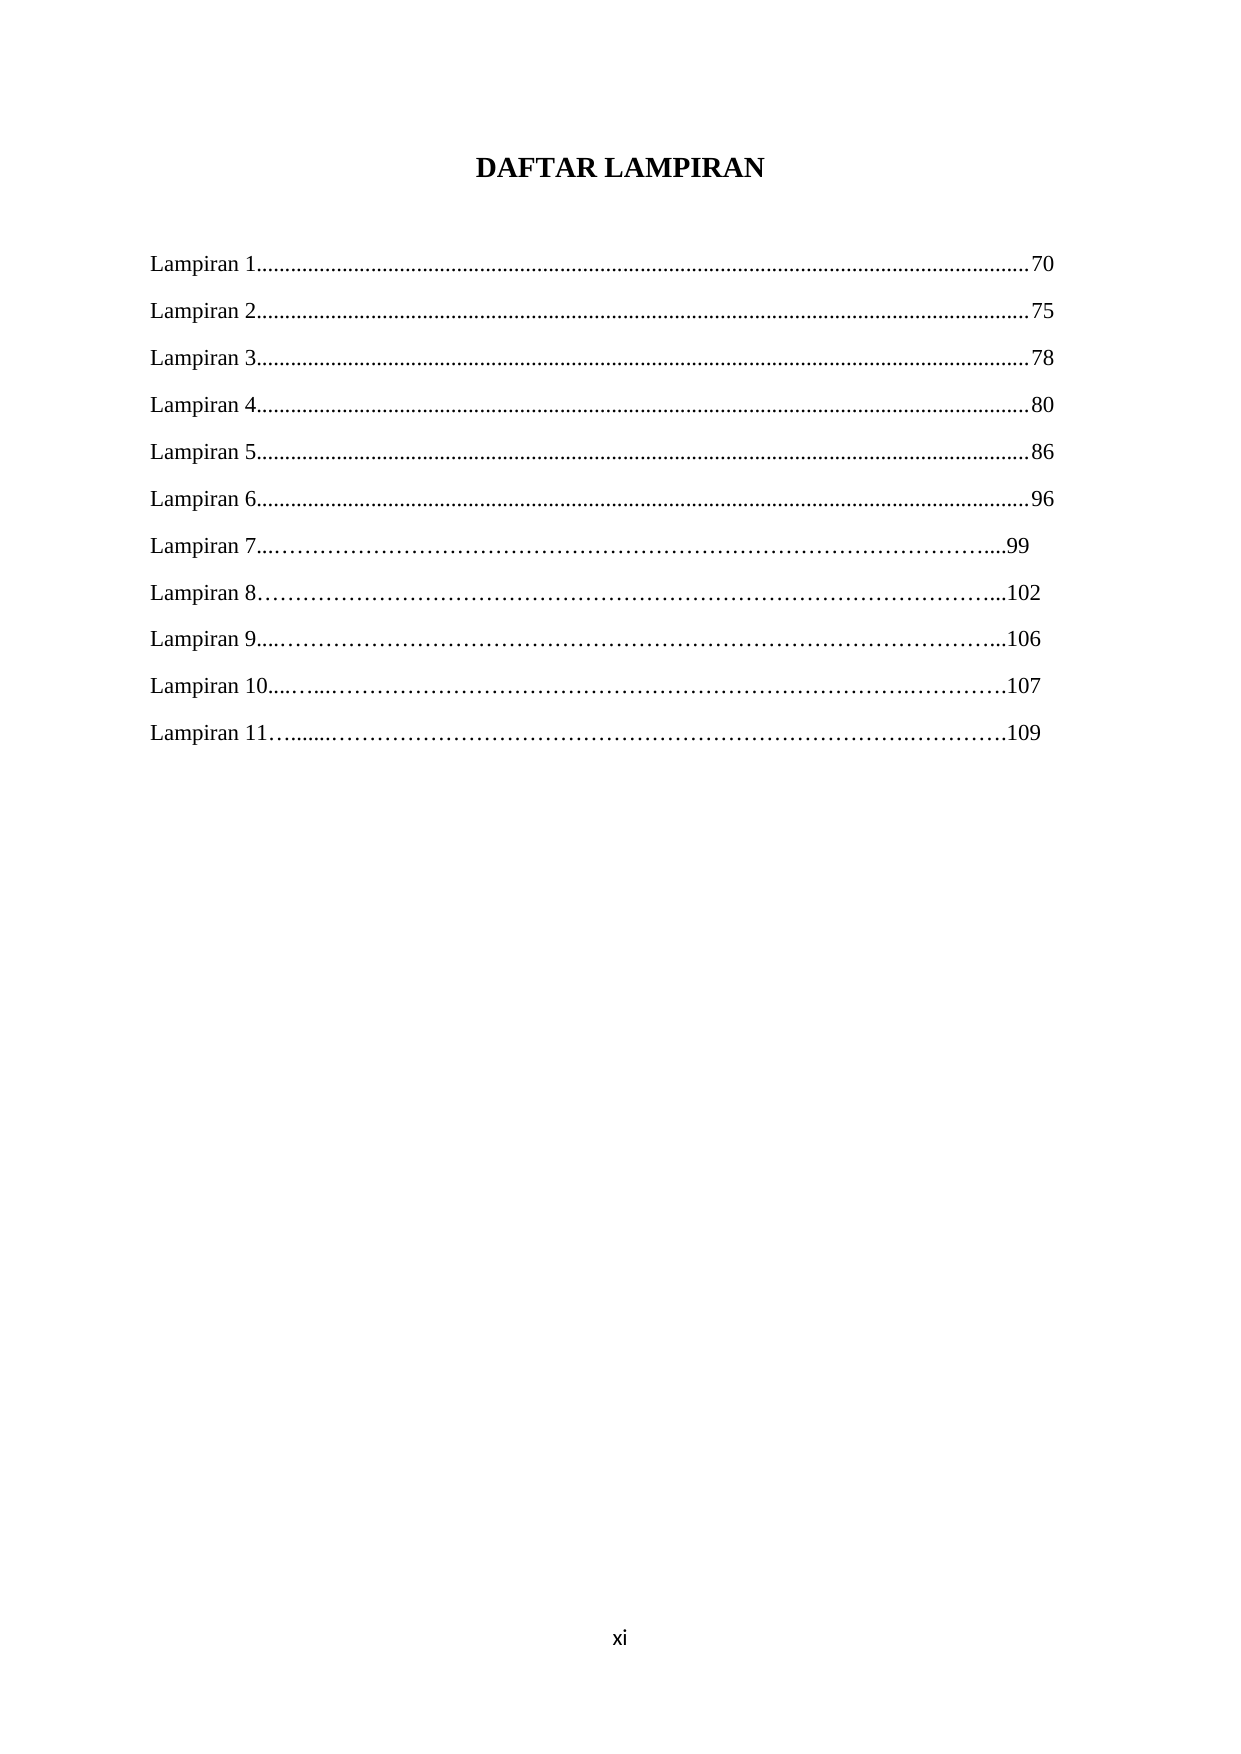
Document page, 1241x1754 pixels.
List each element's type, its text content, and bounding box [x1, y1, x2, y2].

text Lampiran 9....…………………………………………………………………………………...106 [150, 625, 1090, 652]
text Lampiran 8……………………………………………………………………………………...102 [150, 578, 1090, 605]
text Lampiran 6 96 [150, 485, 1090, 511]
text Lampiran 11….......………………………………………………………………….………….109 [150, 719, 1090, 746]
text Lampiran 5 86 [150, 438, 1090, 464]
text Lampiran 4 80 [150, 391, 1090, 417]
text Lampiran 2 75 [150, 297, 1090, 324]
text Lampiran 3 78 [150, 344, 1090, 371]
text Lampiran 10....…...………………………………………………………………….………….107 [150, 672, 1090, 699]
text DAFTAR LAMPIRAN [150, 150, 1090, 183]
text Lampiran 7...…………………………………………………………………………………....99 [150, 532, 1090, 558]
text Lampiran 1 70 [150, 250, 1090, 277]
